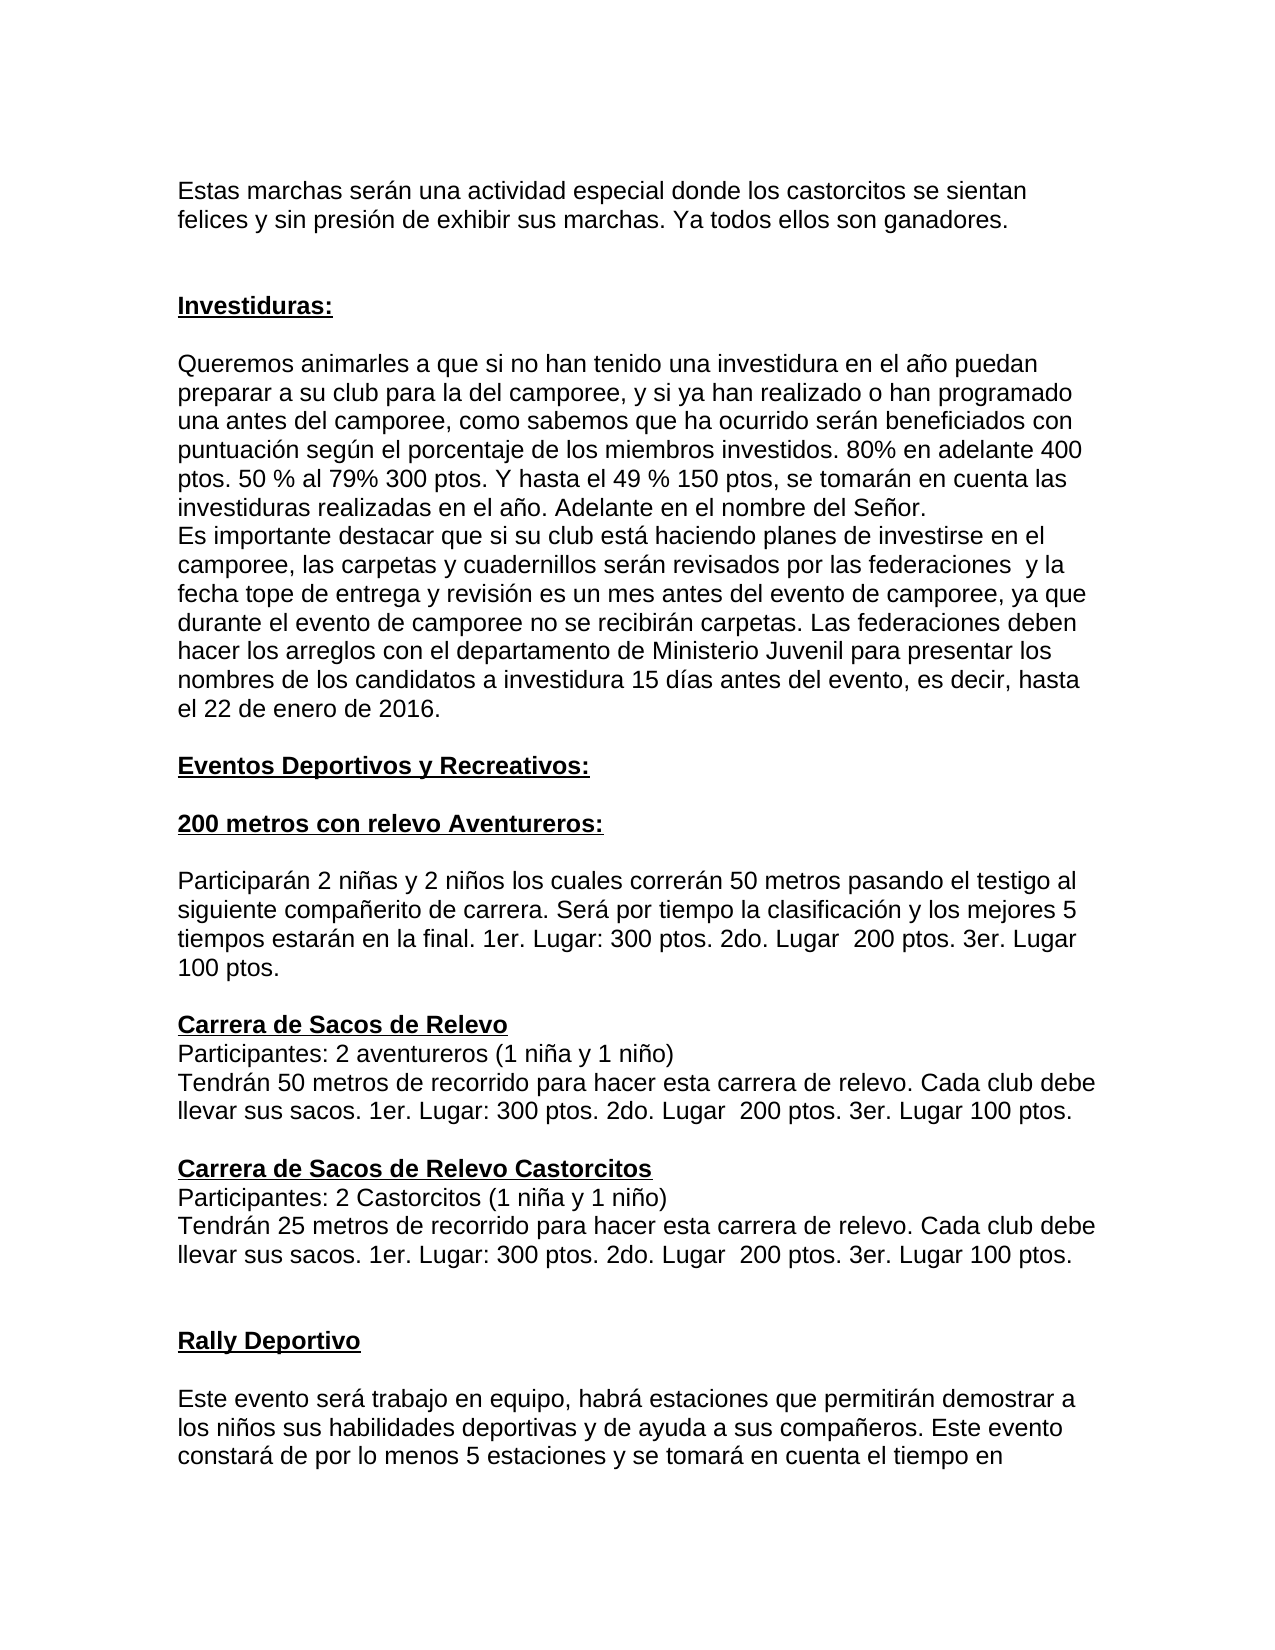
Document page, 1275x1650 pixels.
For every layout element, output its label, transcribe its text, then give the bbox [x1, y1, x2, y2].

text Es importante destacar que si su club está haciendo planes de investirse en el camporee, las carpetas y cuadernillos serán revisados por las federaciones y la fecha tope de entrega y revisión es un mes antes del evento de camporee, ya que durante el evento de camporee no se recibirán carpetas. Las federaciones deben hacer los arreglos con el departamento de Ministerio Juvenil para presentar los nombres de los candidatos a investidura 15 días antes del evento, es decir, hasta el 22 de enero de 2016. [177, 521, 1098, 723]
text Queremos animarles a que si no han tenido una investidura en el año puedan preparar a su club para la del camporee, y si ya han realizado o han programado una antes del camporee, como sabemos que ha ocurrido serán beneficiados con puntuación según el porcentaje de los miembros investidos. 80% en adelante 400 ptos. 50 % al 79% 300 ptos. Y hasta el 49 % 150 ptos, se tomarán en cuenta las investiduras realizadas en el año. Adelante en el nombre del Señor. [177, 349, 1098, 521]
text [177, 1384, 1098, 1470]
text Investiduras: [177, 291, 1098, 320]
text Carrera de Sacos de Relevo Castorcitos [177, 1154, 1098, 1183]
text Participantes: 2 aventureros (1 niña y 1 niño) [177, 1039, 1098, 1068]
text Tendrán 25 metros de recorrido para hacer esta carrera de relevo. Cada club debe llevar sus sacos. 1er. Lugar: 300 ptos. 2do. Lugar 200 ptos. 3er. Lugar 100 ptos. [177, 1211, 1098, 1269]
text Tendrán 50 metros de recorrido para hacer esta carrera de relevo. Cada club debe llevar sus sacos. 1er. Lugar: 300 ptos. 2do. Lugar 200 ptos. 3er. Lugar 100 ptos. [177, 1068, 1098, 1125]
text Estas marchas serán una actividad especial donde los castorcitos se sientan felices y sin presión de exhibir sus marchas. Ya todos ellos son ganadores. [177, 176, 1098, 234]
text Carrera de Sacos de Relevo [177, 1010, 1098, 1039]
text Participarán 2 niñas y 2 niños los cuales correrán 50 metros pasando el testigo al siguiente compañerito de carrera. Será por tiempo la clasificación y los mejores 5 tiempos estarán en la final. 1er. Lugar: 300 ptos. 2do. Lugar 200 ptos. 3er. Lugar 100 ptos. [177, 866, 1098, 981]
text Rally Deportivo [177, 1326, 1098, 1355]
text Participantes: 2 Castorcitos (1 niña y 1 niño) [177, 1183, 1098, 1211]
text Eventos Deportivos y Recreativos: [177, 751, 1098, 780]
text 200 metros con relevo Aventureros: [177, 809, 1098, 838]
